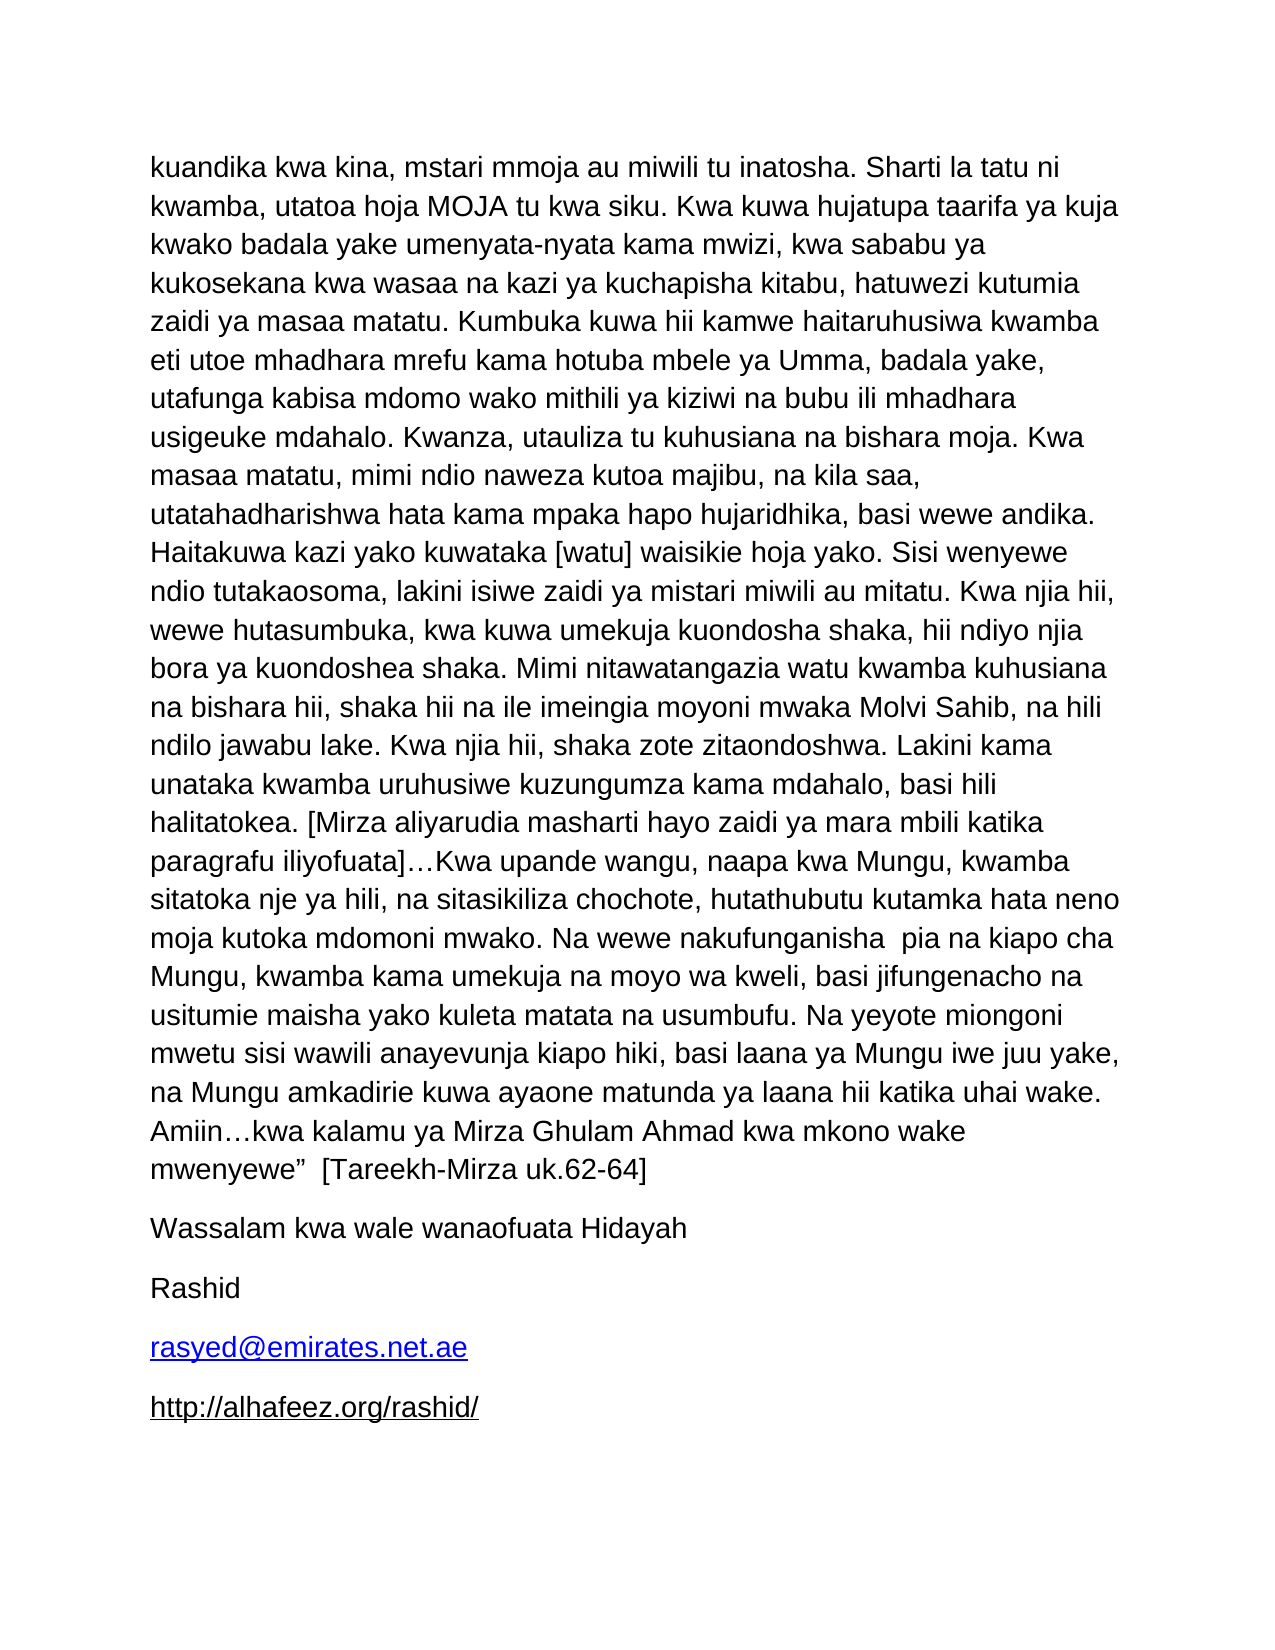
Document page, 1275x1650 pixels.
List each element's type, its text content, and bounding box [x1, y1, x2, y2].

text http://alhafeez.org/rashid/ [150, 1389, 1125, 1423]
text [150, 150, 1125, 1186]
text Rashid [150, 1271, 1125, 1304]
text rasyed@emirates.net.ae [150, 1330, 1125, 1364]
text Wassalam kwa wale wanaofuata Hidayah [150, 1211, 1125, 1245]
